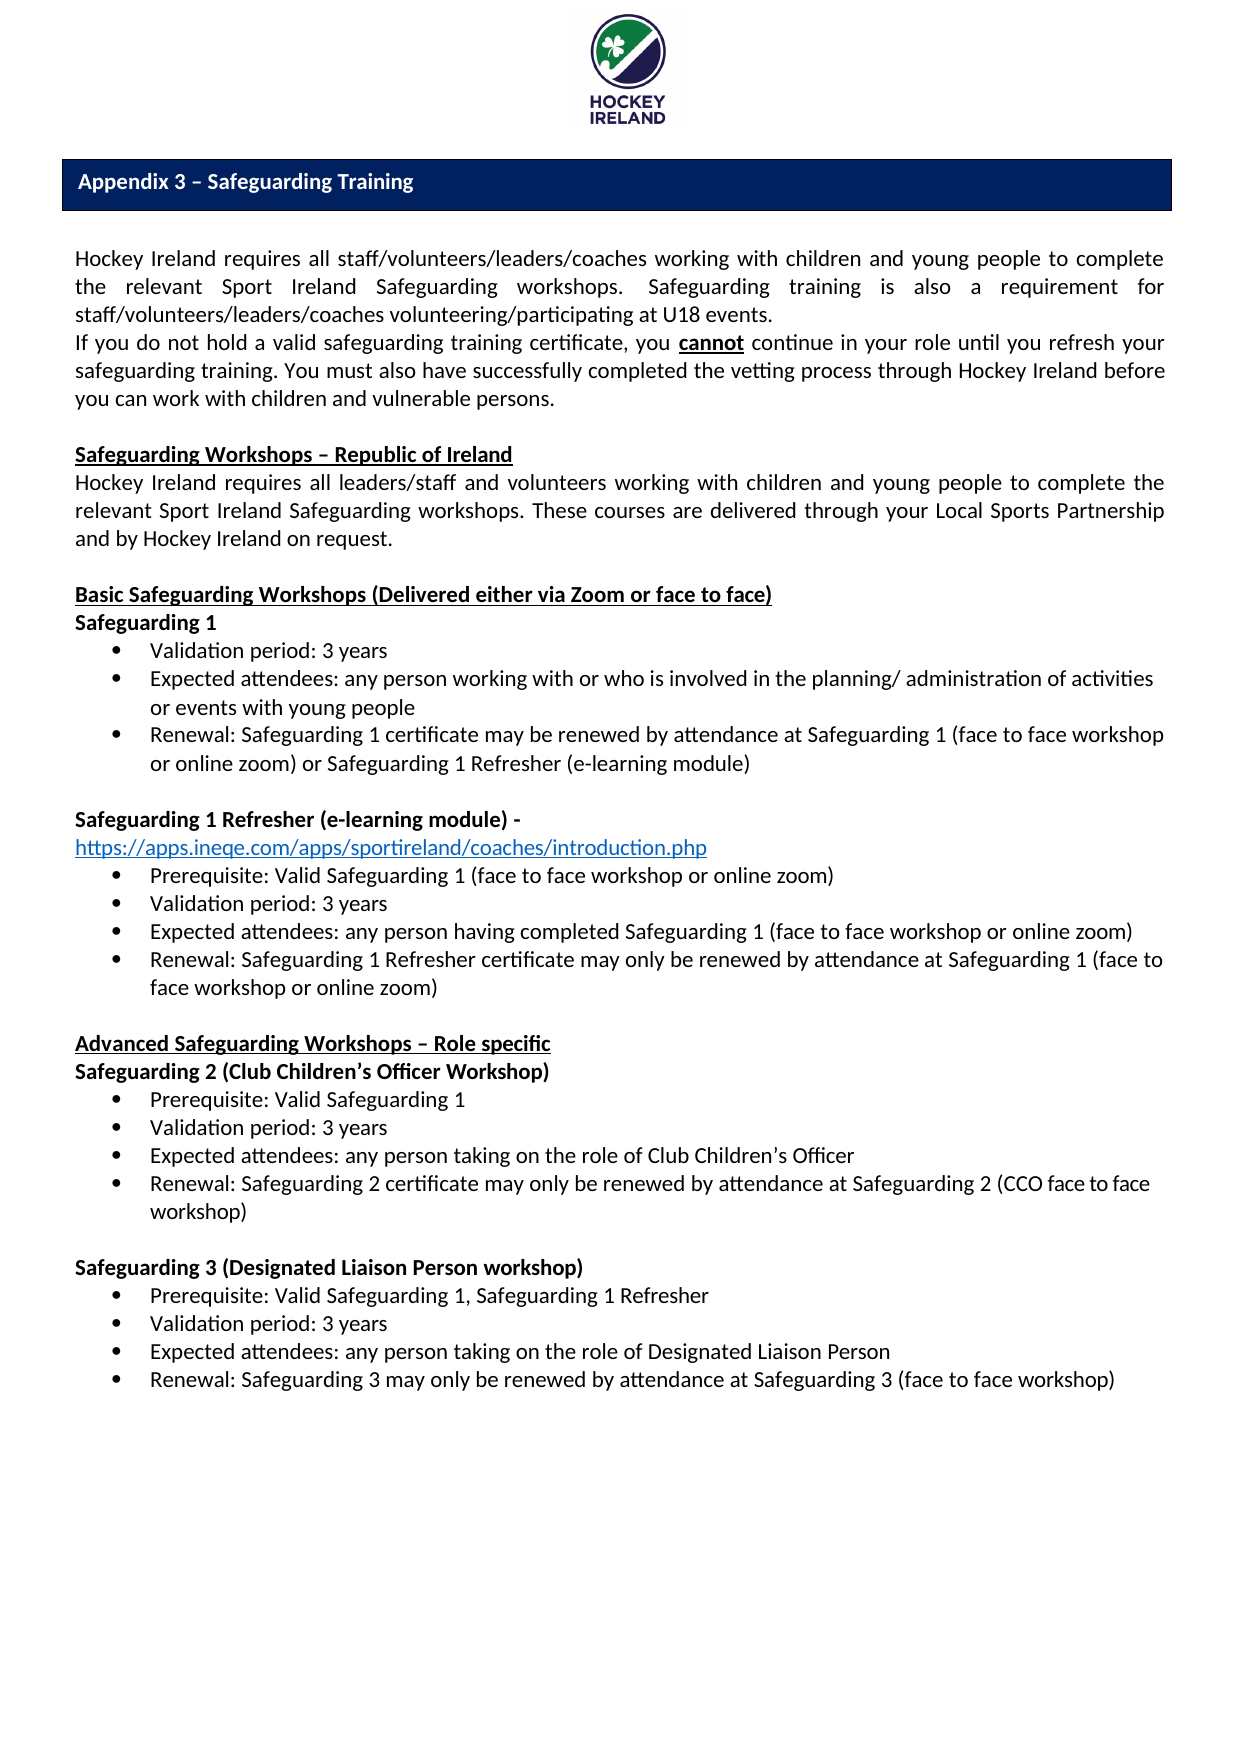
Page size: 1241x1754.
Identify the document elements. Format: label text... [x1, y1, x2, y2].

picture [567, 8, 689, 130]
list Prerequisite: Valid Safeguarding 1 [112, 1085, 1178, 1113]
list Validation period: 3 years [112, 637, 1178, 664]
subtitle Safeguarding 2 (Club Children’s Officer Workshop) [75, 1057, 1178, 1085]
text https://apps.ineqe.com/apps/sportireland/coaches/introduction.php [75, 833, 1178, 861]
list Validation period: 3 years [112, 1113, 1178, 1141]
list Prerequisite: Valid Safeguarding 1 (face to face workshop or online zoom) [112, 861, 1178, 889]
subtitle Safeguarding 1 Refresher (e-learning module) - [75, 805, 1178, 833]
list Renewal: Safeguarding 3 may only be renewed by attendance at Safeguarding 3 (face to face workshop) [112, 1365, 1178, 1393]
list Expected attendees: any person working with or who is involved in the planning/ administration of activities or events with young people [112, 664, 1166, 721]
list Validation period: 3 years [112, 889, 1178, 917]
text Safeguarding Workshops – Republic of Ireland [75, 440, 1178, 468]
list Renewal: Safeguarding 1 certificate may be renewed by attendance at Safeguarding 1 (face to face workshop or online zoom) or Safeguarding 1 Refresher (e-learning module) [112, 721, 1165, 777]
text Basic Safeguarding Workshops (Delivered either via Zoom or face to face) [75, 581, 1178, 608]
subtitle Safeguarding 3 (Designated Liaison Person workshop) [75, 1253, 1178, 1281]
list Expected attendees: any person taking on the role of Club Children’s Officer [112, 1141, 1178, 1169]
list Prerequisite: Valid Safeguarding 1, Safeguarding 1 Refresher [112, 1281, 1178, 1309]
subtitle Safeguarding 1 [75, 608, 1178, 637]
text Hockey Ireland requires all staff/volunteers/leaders/coaches working with children and young people to complete the relevant Sport Ireland Safeguarding workshops. Safeguarding training is also a requirement for staff/volunteers/leaders/coaches volunteering/participating at U18 events. [75, 244, 1165, 328]
text Advanced Safeguarding Workshops – Role specific [75, 1029, 1178, 1057]
list Expected attendees: any person taking on the role of Designated Liaison Person [112, 1337, 1178, 1365]
list Validation period: 3 years [112, 1309, 1178, 1337]
text Hockey Ireland requires all leaders/staff and volunteers working with children and young people to complete the relevant Sport Ireland Safeguarding workshops. These courses are delivered through your Local Sports Partnership and by Hockey Ireland on request. [75, 468, 1166, 552]
list Renewal: Safeguarding 1 Refresher certificate may only be renewed by attendance at Safeguarding 1 (face to face workshop or online zoom) [112, 945, 1165, 1001]
list Expected attendees: any person having completed Safeguarding 1 (face to face workshop or online zoom) [112, 917, 1178, 945]
text If you do not hold a valid safeguarding training certificate, you cannot continue in your role until you refresh your safeguarding training. You must also have successfully completed the vetting process through Hockey Ireland before you can work with children and vulnerable persons. [75, 328, 1165, 412]
list Renewal: Safeguarding 2 certificate may only be renewed by attendance at Safeguarding 2 (CCO face to face workshop) [112, 1169, 1178, 1225]
